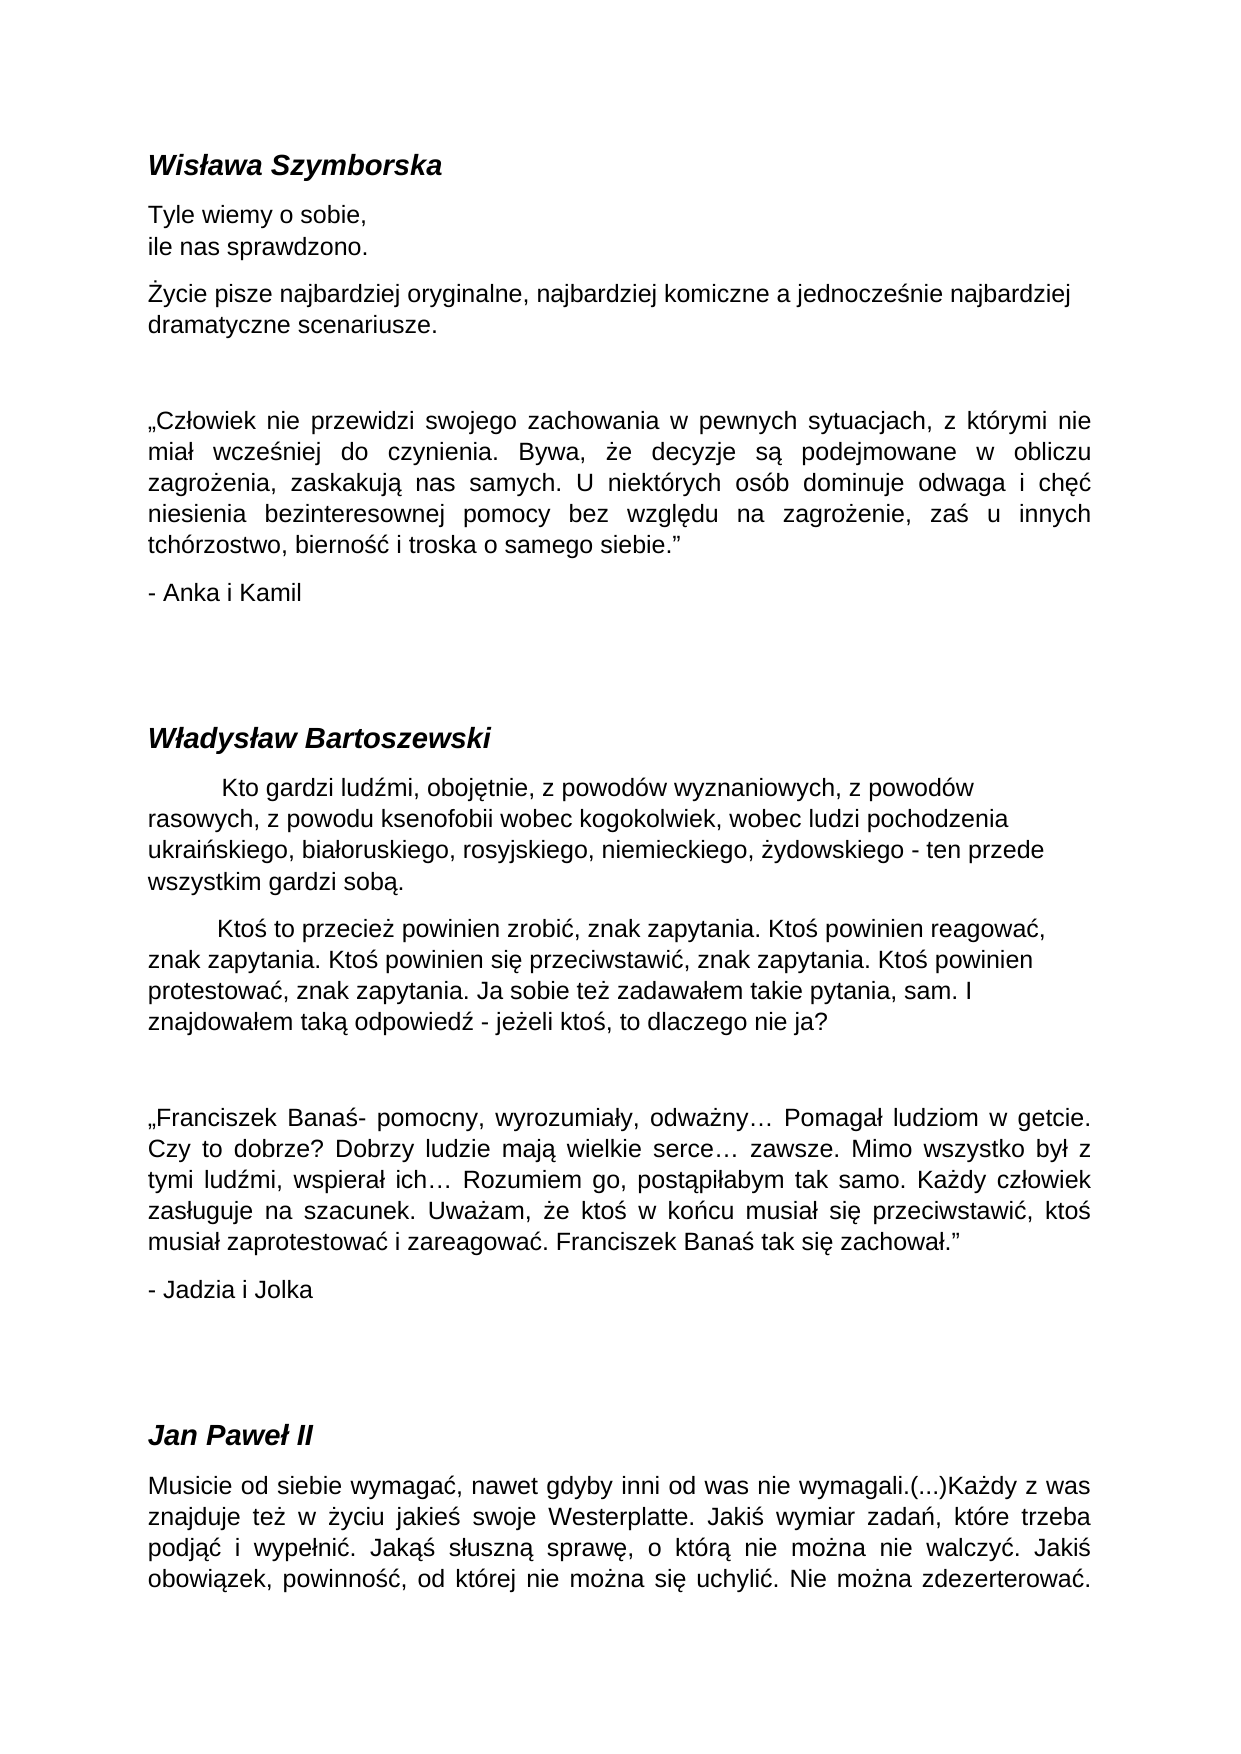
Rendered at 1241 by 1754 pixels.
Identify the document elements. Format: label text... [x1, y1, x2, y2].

text Ktoś to przecież powinien zrobić, znak zapytania. Ktoś powinien reagować, znak zapytania. Ktoś powinien się przeciwstawić, znak zapytania. Ktoś powinien protestować, znak zapytania. Ja sobie też zadawałem takie pytania, sam. I znajdowałem taką odpowiedź - jeżeli ktoś, to dlaczego nie ja? [148, 914, 1093, 1036]
text Władysław Bartoszewski [148, 721, 1093, 754]
text „Człowiek nie przewidzi swojego zachowania w pewnych sytuacjach, z którymi nie miał wcześniej do czynienia. Bywa, że decyzje są podejmowane w obliczu zagrożenia, zaskakują nas samych. U niektórych osób dominuje odwaga i chęć niesienia bezinteresownej pomocy bez względu na zagrożenie, zaś u innych tchórzostwo, bierność i troska o samego siebie.” [148, 406, 1093, 558]
text Jan Paweł II [148, 1418, 1093, 1451]
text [148, 1471, 1093, 1592]
text Wisława Szymborska [148, 148, 1093, 181]
text - Anka i Kamil [148, 577, 1093, 606]
text Tyle wiemy o sobie, ile nas sprawdzono. [148, 200, 1093, 260]
text - Jadzia i Jolka [148, 1275, 1093, 1303]
text „Franciszek Banaś- pomocny, wyrozumiały, odważny… Pomagał ludziom w getcie. Czy to dobrze? Dobrzy ludzie mają wielkie serce… zawsze. Mimo wszystko był z tymi ludźmi, wspierał ich… Rozumiem go, postąpiłabym tak samo. Każdy człowiek zasługuje na szacunek. Uważam, że ktoś w końcu musiał się przeciwstawić, ktoś musiał zaprotestować i zareagować. Franciszek Banaś tak się zachował.” [148, 1103, 1093, 1256]
text Kto gardzi ludźmi, obojętnie, z powodów wyznaniowych, z powodów rasowych, z powodu ksenofobii wobec kogokolwiek, wobec ludzi pochodzenia ukraińskiego, białoruskiego, rosyjskiego, niemieckiego, żydowskiego - ten przede wszystkim gardzi sobą. [148, 773, 1093, 895]
text Życie pisze najbardziej oryginalne, najbardziej komiczne a jednocześnie najbardziej dramatyczne scenariusze. [148, 279, 1093, 339]
